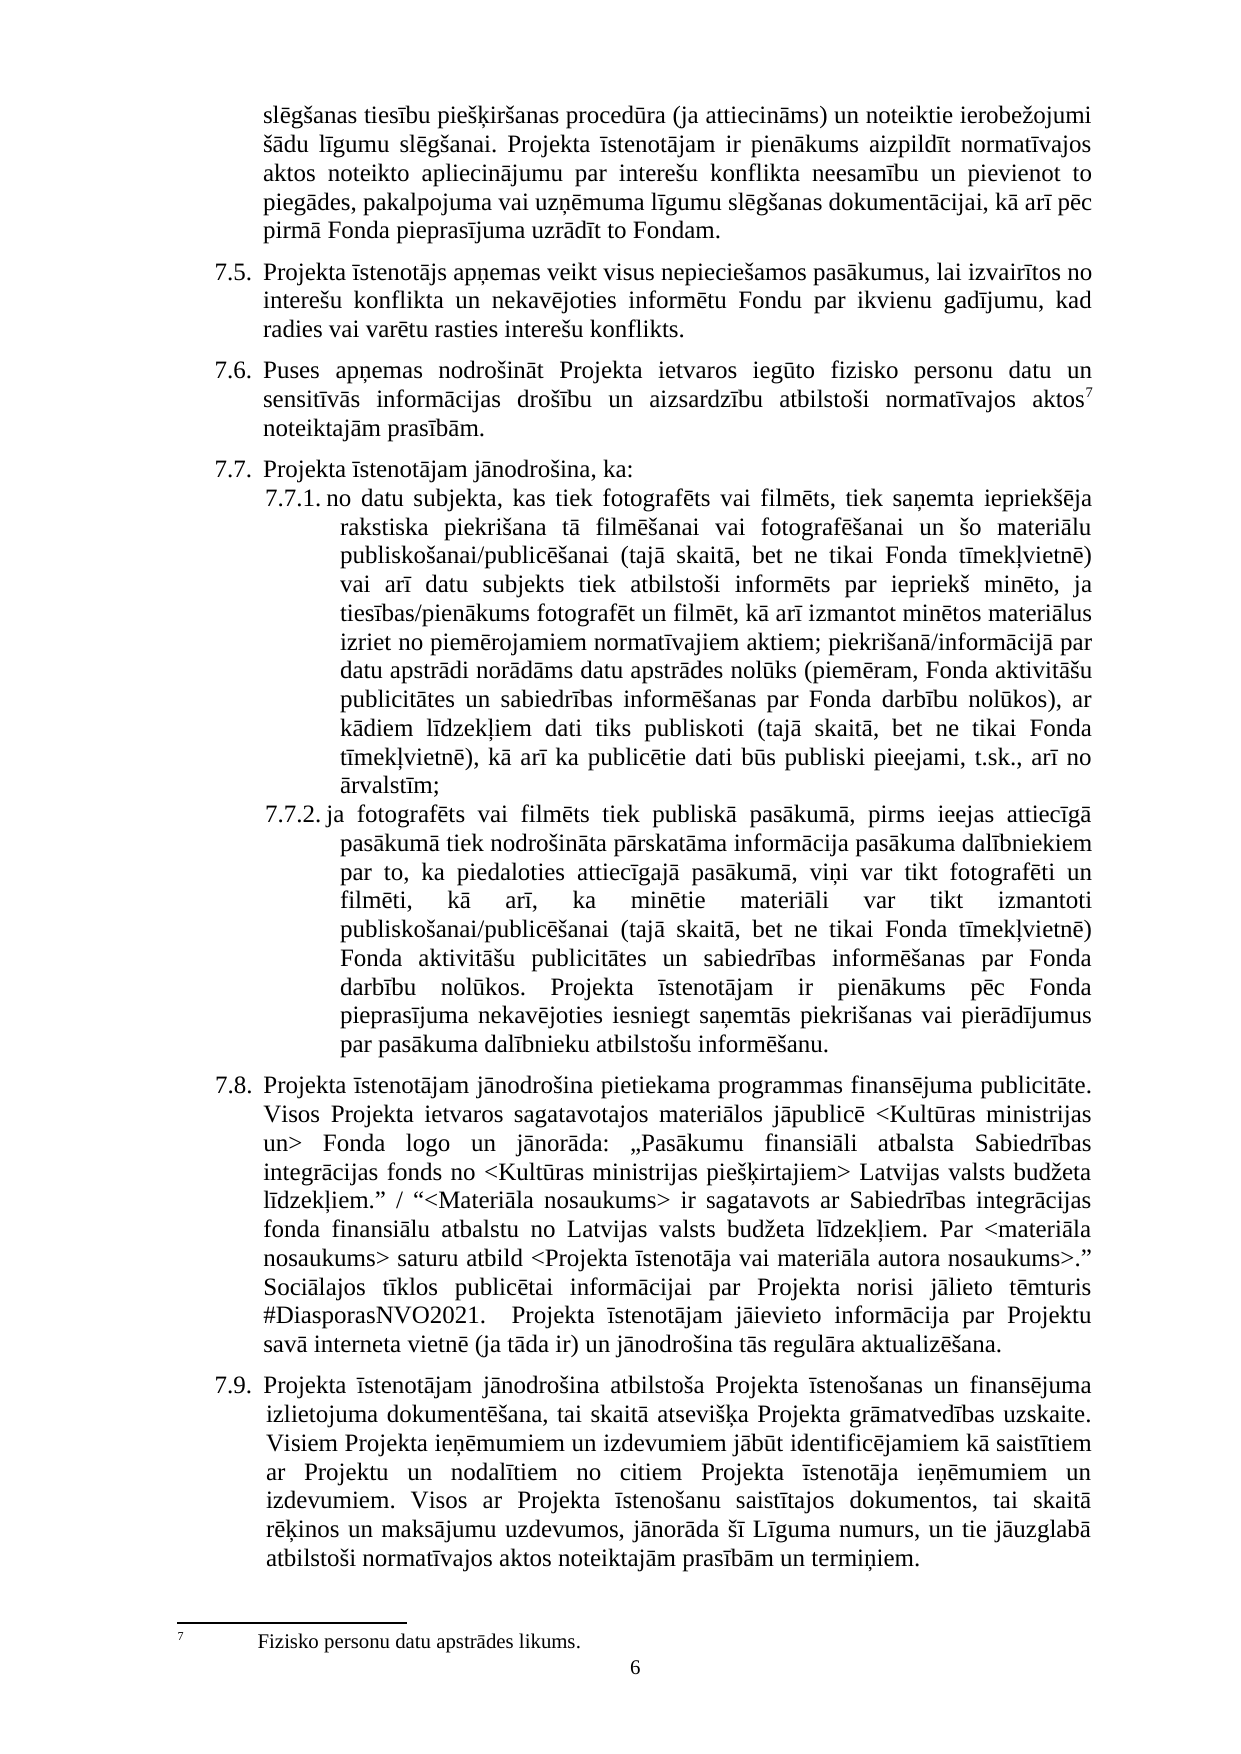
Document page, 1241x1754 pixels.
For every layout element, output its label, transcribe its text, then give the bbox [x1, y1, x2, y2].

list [214, 100, 1092, 244]
list ja fotografēts vai filmēts tiek publiskā pasākumā, pirms ieejas attiecīgā pasākumā tiek nodrošināta pārskatāma informācija pasākuma dalībniekiem par to, ka piedaloties attiecīgajā pasākumā, viņi var tikt fotografēti un filmēti, kā arī, ka minētie materiāli var tikt izmantoti publiskošanai/publicēšanai (tajā skaitā, bet ne tikai Fonda tīmekļvietnē) Fonda aktivitāšu publicitātes un sabiedrības informēšanas par Fonda darbību nolūkos. Projekta īstenotājam ir pienākums pēc Fonda pieprasījuma nekavējoties iesniegt saņemtās piekrišanas vai pierādījumus par pasākuma dalībnieku atbilstošu informēšanu. [265, 799, 1092, 1058]
list Projekta īstenotājam jānodrošina pietiekama programmas finansējuma publicitāte. Visos Projekta ietvaros sagatavotajos materiālos jāpublicē <Kultūras ministrijas un> Fonda logo un jānorāda: „Pasākumu finansiāli atbalsta Sabiedrības integrācijas fonds no <Kultūras ministrijas piešķirtajiem> Latvijas valsts budžeta līdzekļiem.” / “<Materiāla nosaukums> ir sagatavots ar Sabiedrības integrācijas fonda finansiālu atbalstu no Latvijas valsts budžeta līdzekļiem. Par <materiāla nosaukums> saturu atbild <Projekta īstenotāja vai materiāla autora nosaukums>.” Sociālajos tīklos publicētai informācijai par Projekta norisi jālieto tēmturis #DiasporasNVO2021. Projekta īstenotājam jāievieto informācija par Projektu savā interneta vietnē (ja tāda ir) un jānodrošina tās regulāra aktualizēšana. [215, 1070, 1092, 1358]
list no datu subjekta, kas tiek fotografēts vai filmēts, tiek saņemta iepriekšēja rakstiska piekrišana tā filmēšanai vai fotografēšanai un šo materiālu publiskošanai/publicēšanai (tajā skaitā, bet ne tikai Fonda tīmekļvietnē) vai arī datu subjekts tiek atbilstoši informēts par iepriekš minēto, ja tiesības/pienākums fotografēt un filmēt, kā arī izmantot minētos materiālus izriet no piemērojamiem normatīvajiem aktiem; piekrišanā/informācijā par datu apstrādi norādāms datu apstrādes nolūks (piemēram, Fonda aktivitāšu publicitātes un sabiedrības informēšanas par Fonda darbību nolūkos), ar kādiem līdzekļiem dati tiks publiskoti (tajā skaitā, bet ne tikai Fonda tīmekļvietnē), kā arī ka publicētie dati būs publiski pieejami, t.sk., arī no ārvalstīm; [265, 483, 1092, 799]
list Projekta īstenotājs apņemas veikt visus nepieciešamos pasākumus, lai izvairītos no interešu konflikta un nekavējoties informētu Fondu par ikvienu gadījumu, kad radies vai varētu rasties interešu konflikts. [214, 257, 1092, 343]
list Projekta īstenotājam jānodrošina, ka: [214, 454, 1092, 483]
list Puses apņemas nodrošināt Projekta ietvaros iegūto fizisko personu datu un sensitīvās informācijas drošību un aizsardzību atbilstoši normatīvajos aktos noteiktajām prasībām. [214, 355, 1092, 442]
list Projekta īstenotājam jānodrošina atbilstoša Projekta īstenošanas un finansējuma izlietojuma dokumentēšana, tai skaitā atsevišķa Projekta grāmatvedības uzskaite. Visiem Projekta ieņēmumiem un izdevumiem jābūt identificējamiem kā saistītiem ar Projektu un nodalītiem no citiem Projekta īstenotāja ieņēmumiem un izdevumiem. Visos ar Projekta īstenošanu saistītajos dokumentos, tai skaitā rēķinos un maksājumu uzdevumos, jānorāda šī Līguma numurs, un tie jāuzglabā atbilstoši normatīvajos aktos noteiktajām prasībām un termiņiem. [214, 1370, 1092, 1572]
